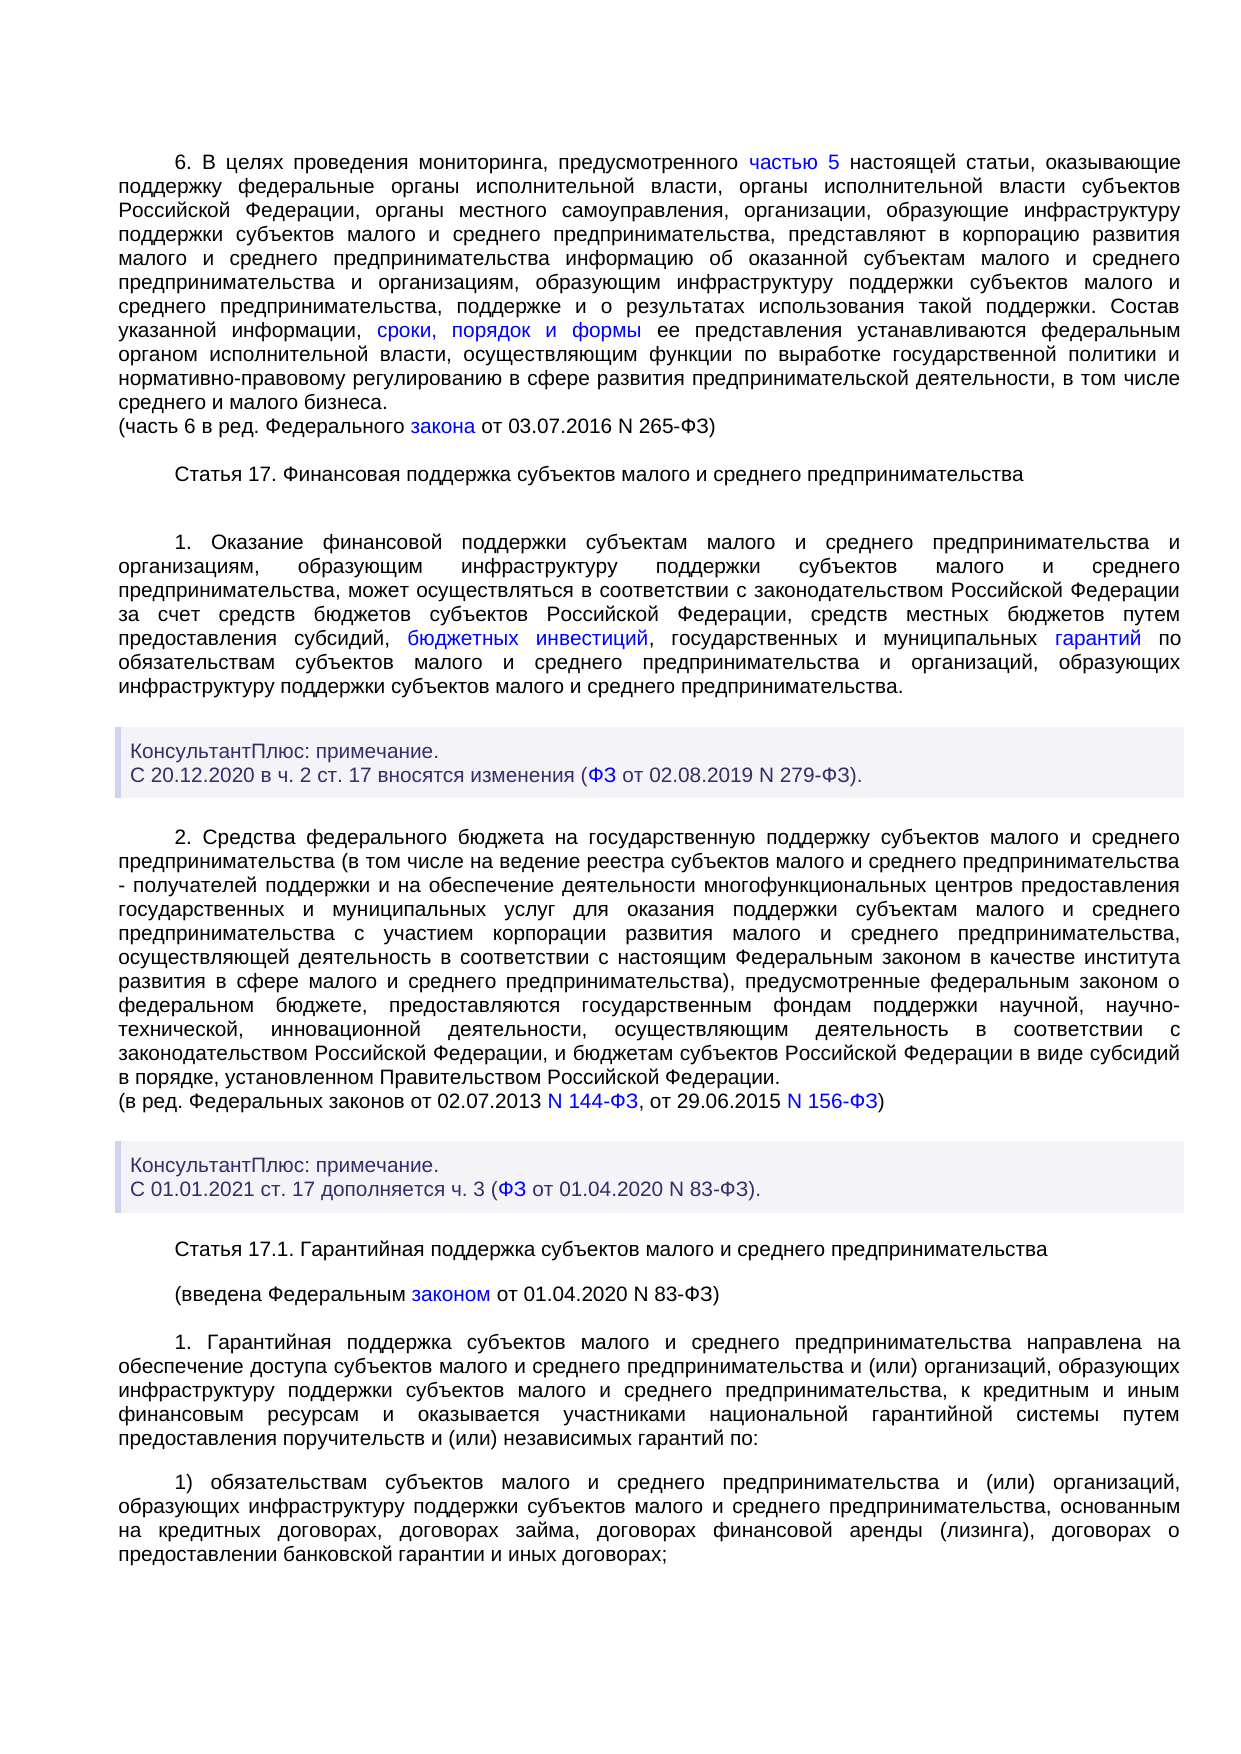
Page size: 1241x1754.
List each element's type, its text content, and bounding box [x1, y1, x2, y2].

text 1. Гарантийная поддержка субъектов малого и среднего предпринимательства направлена на обеспечение доступа субъектов малого и среднего предпринимательства и (или) организаций, образующих инфраструктуру поддержки субъектов малого и среднего предпринимательства, к кредитным и иным финансовым ресурсам и оказывается участниками национальной гарантийной системы путем предоставления поручительств и (или) независимых гарантий по: [118, 1329, 1181, 1449]
text Статья 17.1. Гарантийная поддержка субъектов малого и среднего предпринимательства [118, 1237, 1181, 1261]
text 1) обязательствам субъектов малого и среднего предпринимательства и (или) организаций, образующих инфраструктуру поддержки субъектов малого и среднего предпринимательства, основанным на кредитных договорах, договорах займа, договорах финансовой аренды (лизинга), договорах о предоставлении банковской гарантии и иных договорах; [118, 1470, 1181, 1566]
text (часть 6 в ред. Федерального закона от 03.07.2016 N 265-ФЗ) [118, 413, 1181, 437]
text (в ред. Федеральных законов от 02.07.2013 N 144-ФЗ, от 29.06.2015 N 156-ФЗ) [118, 1089, 1181, 1113]
table_header КонсультантПлюс: примечание. С 01.01.2021 ст. 17 дополняется ч. 3 (ФЗ от 01.04.2020 N 83-ФЗ). [121, 1141, 1178, 1213]
text Статья 17. Финансовая поддержка субъектов малого и среднего предпринимательства [118, 461, 1181, 485]
table_header КонсультантПлюс: примечание. С 20.12.2020 в ч. 2 ст. 17 вносятся изменения (ФЗ от 02.08.2019 N 279-ФЗ). [121, 727, 1178, 798]
text 2. Средства федерального бюджета на государственную поддержку субъектов малого и среднего предпринимательства (в том числе на ведение реестра субъектов малого и среднего предпринимательства - получателей поддержки и на обеспечение деятельности многофункциональных центров предоставления государственных и муниципальных услуг для оказания поддержки субъектам малого и среднего предпринимательства с участием корпорации развития малого и среднего предпринимательства, осуществляющей деятельность в соответствии с настоящим Федеральным законом в качестве института развития в сфере малого и среднего предпринимательства), предусмотренные федеральным законом о федеральном бюджете, предоставляются государственным фондам поддержки научной, научно-технической, инновационной деятельности, осуществляющим деятельность в соответствии с законодательством Российской Федерации, и бюджетам субъектов Российской Федерации в виде субсидий в порядке, установленном Правительством Российской Федерации. [118, 825, 1181, 1089]
text (введена Федеральным законом от 01.04.2020 N 83-ФЗ) [118, 1282, 1181, 1306]
text 6. В целях проведения мониторинга, предусмотренного частью 5 настоящей статьи, оказывающие поддержку федеральные органы исполнительной власти, органы исполнительной власти субъектов Российской Федерации, органы местного самоуправления, организации, образующие инфраструктуру поддержки субъектов малого и среднего предпринимательства, представляют в корпорацию развития малого и среднего предпринимательства информацию об оказанной субъектам малого и среднего предпринимательства и организациям, образующим инфраструктуру поддержки субъектов малого и среднего предпринимательства, поддержке и о результатах использования такой поддержки. Состав указанной информации, сроки, порядок и формы ее представления устанавливаются федеральным органом исполнительной власти, осуществляющим функции по выработке государственной политики и нормативно-правовому регулированию в сфере развития предпринимательской деятельности, в том числе среднего и малого бизнеса. [118, 150, 1181, 413]
text 1. Оказание финансовой поддержки субъектам малого и среднего предпринимательства и организациям, образующим инфраструктуру поддержки субъектов малого и среднего предпринимательства, может осуществляться в соответствии с законодательством Российской Федерации за счет средств бюджетов субъектов Российской Федерации, средств местных бюджетов путем предоставления субсидий, бюджетных инвестиций, государственных и муниципальных гарантий по обязательствам субъектов малого и среднего предпринимательства и организаций, образующих инфраструктуру поддержки субъектов малого и среднего предпринимательства. [118, 530, 1181, 698]
